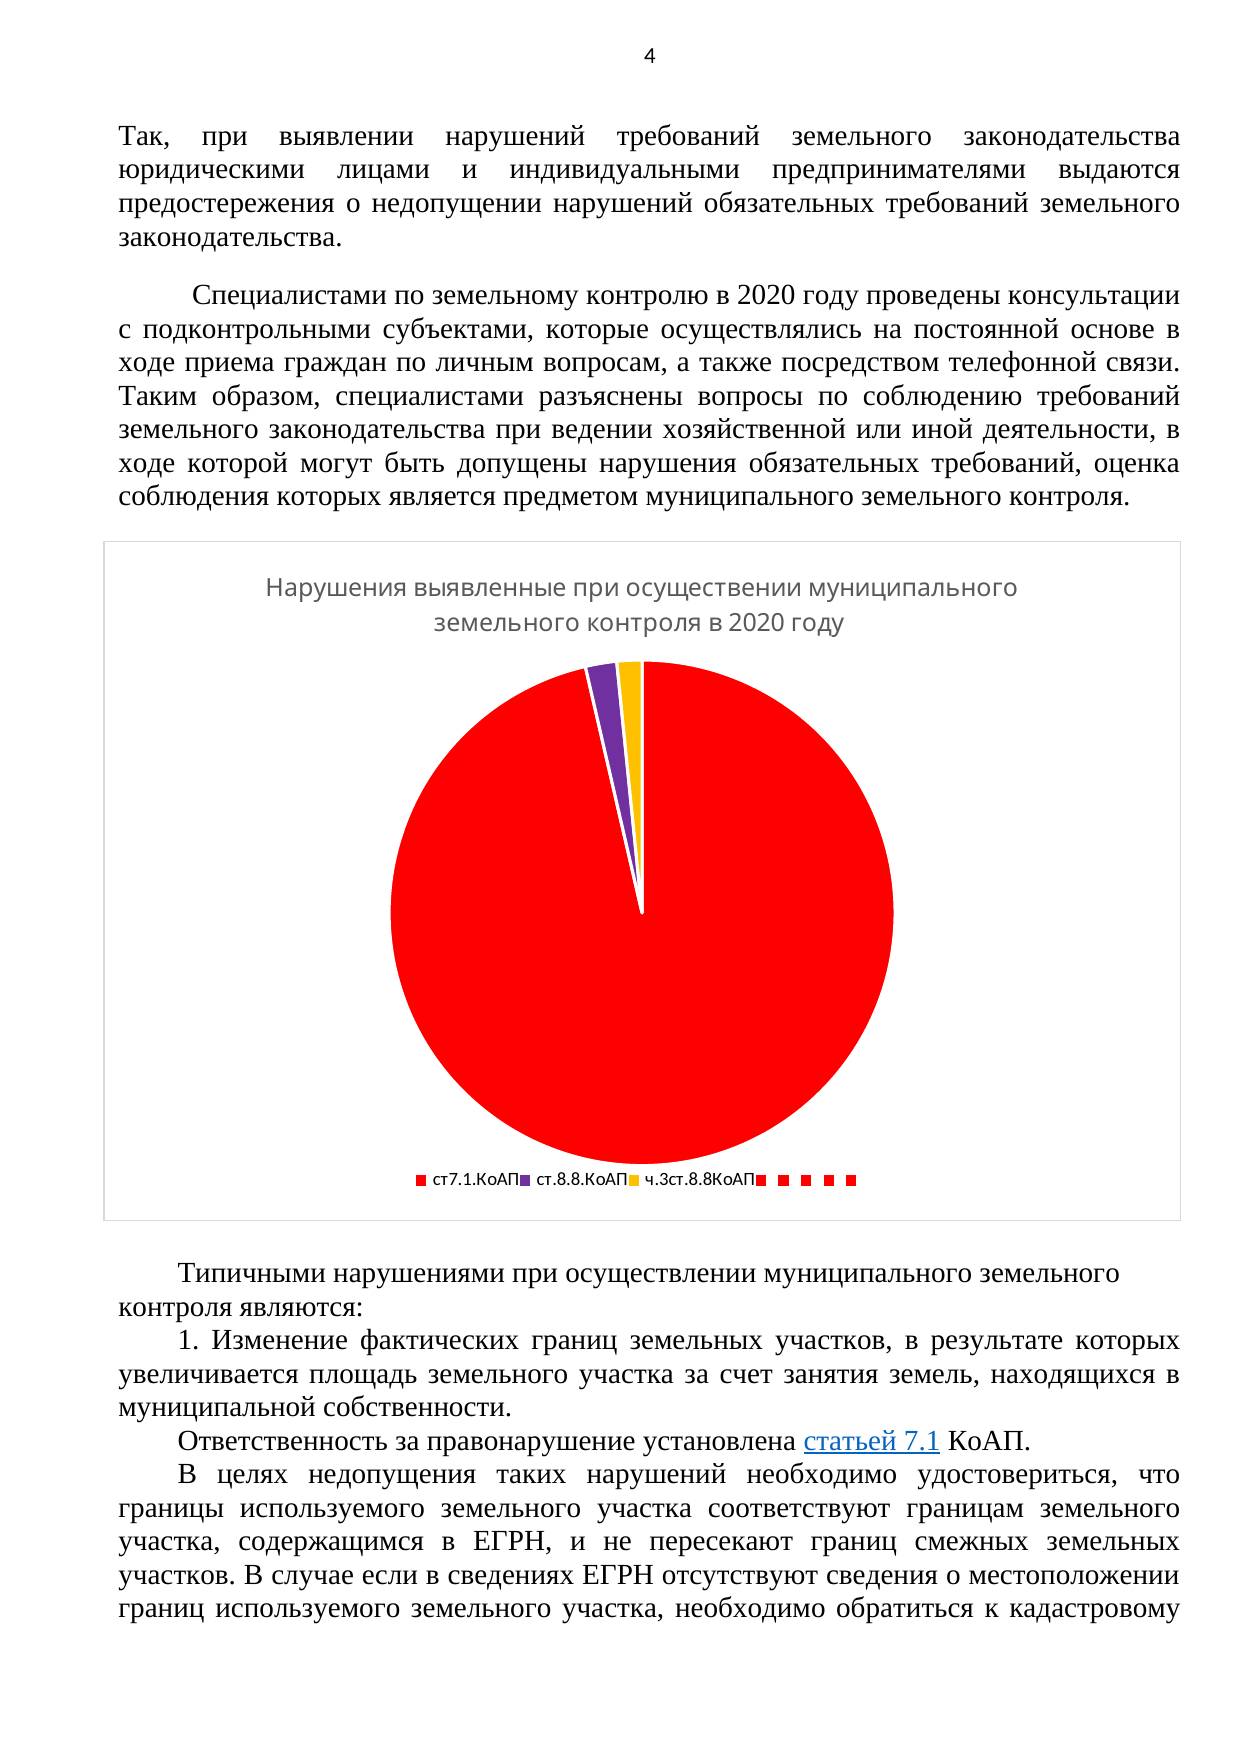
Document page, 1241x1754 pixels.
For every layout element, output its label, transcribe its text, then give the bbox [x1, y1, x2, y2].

text Типичными нарушениями при осуществлении муниципального земельного контроля являются: [118, 1255, 1181, 1322]
text Специалистами по земельному контролю в 2020 году проведены консультации с подконтрольными субъектами, которые осуществлялись на постоянной основе в ходе приема граждан по личным вопросам, а также посредством телефонной связи. Таким образом, специалистами разъяснены вопросы по соблюдению требований земельного законодательства при ведении хозяйственной или иной деятельности, в ходе которой могут быть допущены нарушения обязательных требований, оценка соблюдения которых является предметом муниципального земельного контроля. [118, 277, 1181, 512]
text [118, 1456, 1181, 1624]
text Ответственность за правонарушение установлена статьей 7.1 КоАП. [118, 1423, 1181, 1456]
text 1. Изменение фактических границ земельных участков, в результате которых увеличивается площадь земельного участка за счет занятия земель, находящихся в муниципальной собственности. [118, 1322, 1181, 1423]
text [118, 118, 1181, 252]
